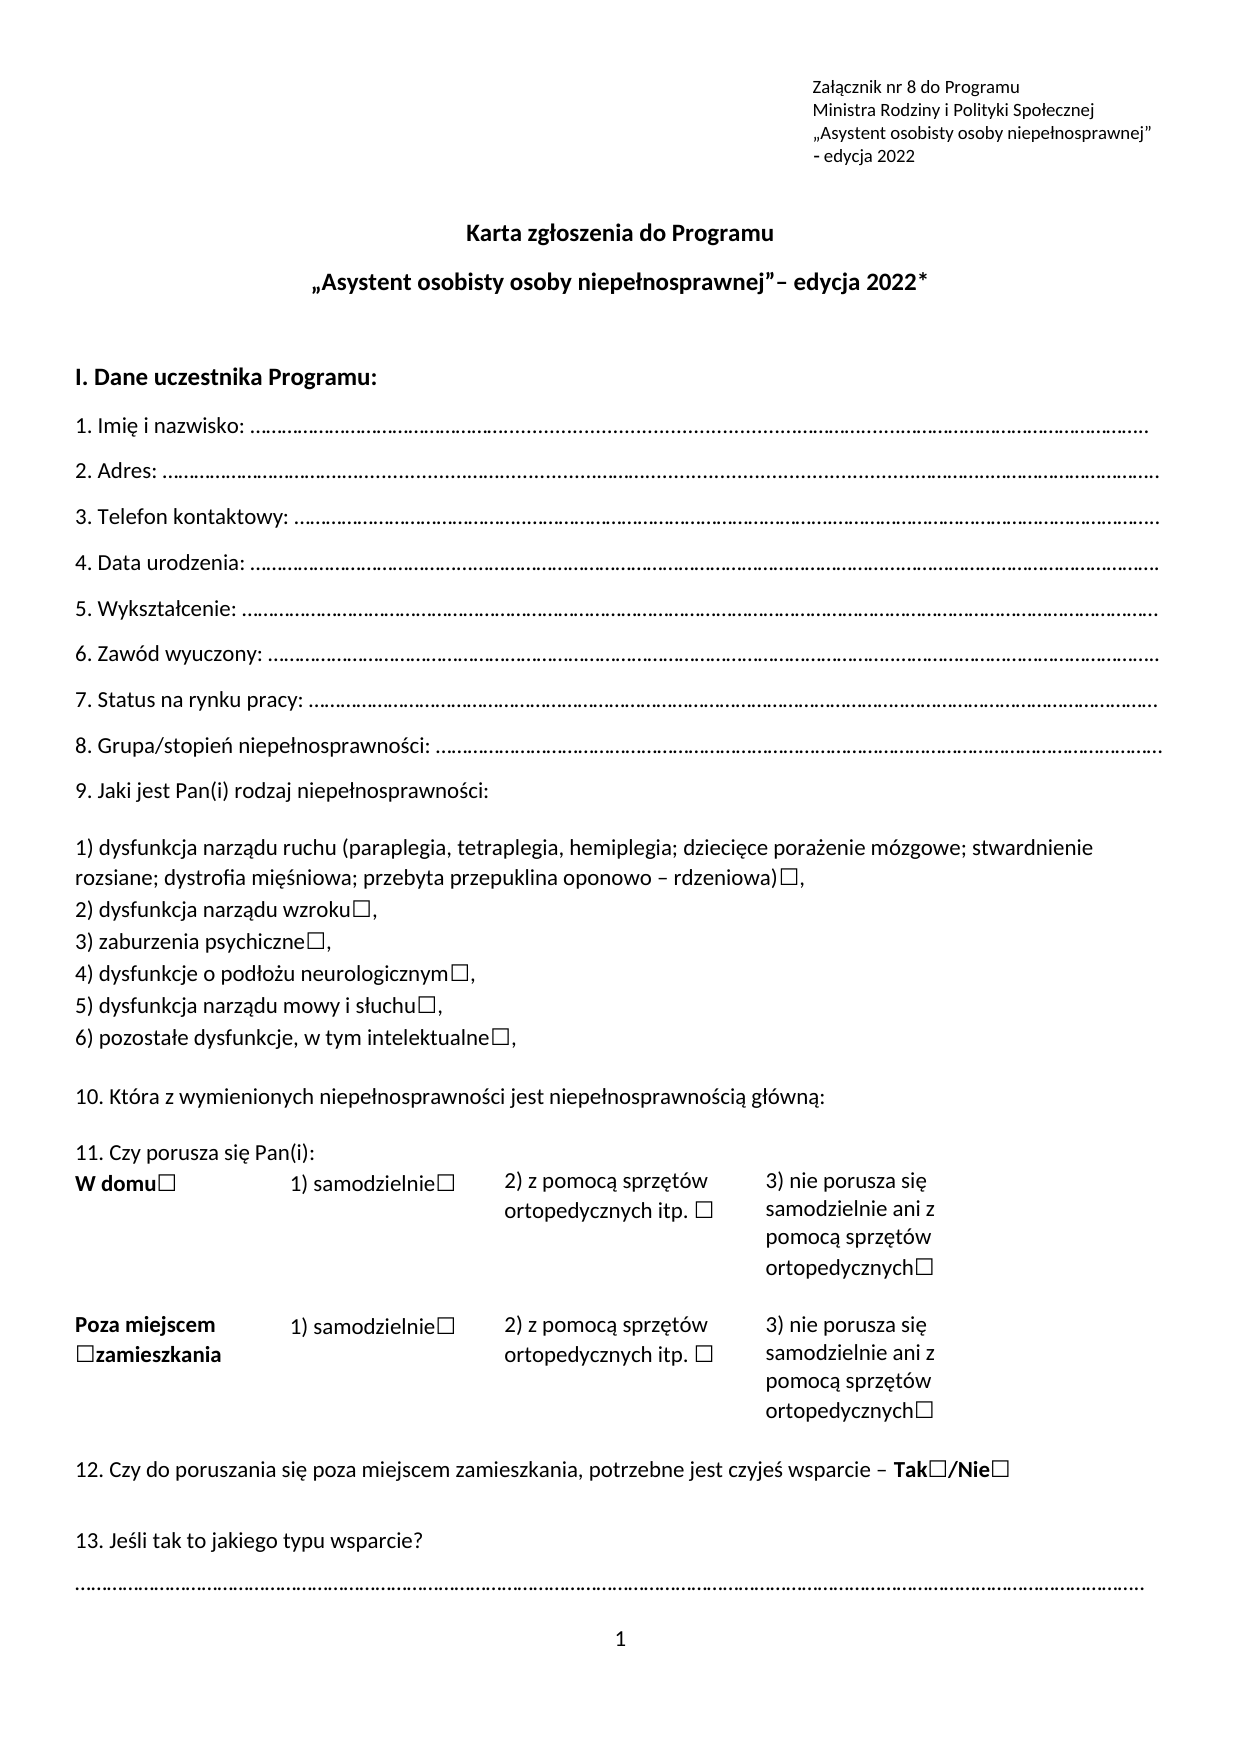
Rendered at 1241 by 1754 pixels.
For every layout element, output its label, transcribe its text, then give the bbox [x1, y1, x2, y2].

text 4) dysfunkcje o podłożu neurologicznym, [75, 957, 1165, 988]
text „Asystent osobisty osoby niepełnosprawnej”– edycja 2022* [75, 266, 1165, 297]
text „Asystent osobisty osoby niepełnosprawnej” [739, 121, 1165, 144]
text Ministra Rodziny i Polityki Społecznej [739, 98, 1165, 121]
text 8. Grupa/stopień niepełnosprawności: ………………………………………………………………………………………………………………………… [75, 731, 1165, 759]
text 1) dysfunkcja narządu ruchu (paraplegia, tetraplegia, hemiplegia; dziecięce porażenie mózgowe; stwardnienie rozsiane; dystrofia mięśniowa; przebyta przepuklina oponowo – rdzeniowa), [75, 833, 1165, 892]
text 2. Adres: …………………………….…...................…….................………...............................................…………..………………………….. [75, 457, 1165, 484]
text 3. Telefon kontaktowy: ……………………………………..………………………………………………….…………………………………………………….. [75, 502, 1165, 530]
text 5. Wykształcenie: ………………………………………………………………………………………………………………………………………………………… [75, 594, 1165, 622]
text 13. Jeśli tak to jakiego typu wsparcie? ………………………………………………………………………………………………………………………………………………………………………………….. [75, 1526, 1165, 1596]
text 1. Imię i nazwisko: …………………………………………...................................................………….......……………………………………….. [75, 411, 1165, 439]
text 2) dysfunkcja narządu wzroku, [75, 893, 1165, 924]
text I. Dane uczestnika Programu: [75, 361, 1165, 392]
text Karta zgłoszenia do Programu [75, 217, 1165, 247]
text 6. Zawód wyuczony: ………………………………………………………………………………………………………..………………………………………….. [75, 639, 1165, 667]
text 12. Czy do poruszania się poza miejscem zamieszkania, potrzebne jest czyjeś wsparcie – Tak/Nie [75, 1453, 1165, 1484]
text 7. Status na rynku pracy: …………………………………………………………………………………………………..………………………………………… [75, 685, 1165, 713]
text 3) zaburzenia psychiczne, [75, 925, 1165, 956]
table_header 1) samodzielnie [278, 1166, 493, 1310]
table_header 2) z pomocą sprzętów ortopedycznych itp. [493, 1166, 754, 1310]
text 11. Czy porusza się Pan(i): [75, 1138, 1165, 1166]
table_header W domu [64, 1166, 278, 1310]
table_header 3) nie porusza się samodzielnie ani z pomocą sprzętów ortopedycznych [754, 1166, 1020, 1310]
text Załącznik nr 8 do Programu [739, 75, 1165, 98]
text 4. Data urodzenia: …………………………………...……………………………………………………………………...…………………………………………. [75, 548, 1165, 576]
table_cell Poza miejscem zamieszkania [64, 1310, 278, 1425]
text 5) dysfunkcja narządu mowy i słuchu, [75, 989, 1165, 1020]
table_cell 1) samodzielnie [278, 1310, 493, 1425]
text edycja 2022 [813, 144, 1165, 167]
text 9. Jaki jest Pan(i) rodzaj niepełnosprawności: [75, 777, 1165, 805]
text 10. Która z wymienionych niepełnosprawności jest niepełnosprawnością główną: [75, 1082, 1165, 1110]
table_cell 2) z pomocą sprzętów ortopedycznych itp. [493, 1310, 754, 1425]
text 6) pozostałe dysfunkcje, w tym intelektualne, [75, 1021, 1165, 1052]
table_cell 3) nie porusza się samodzielnie ani z pomocą sprzętów ortopedycznych [754, 1310, 991, 1425]
